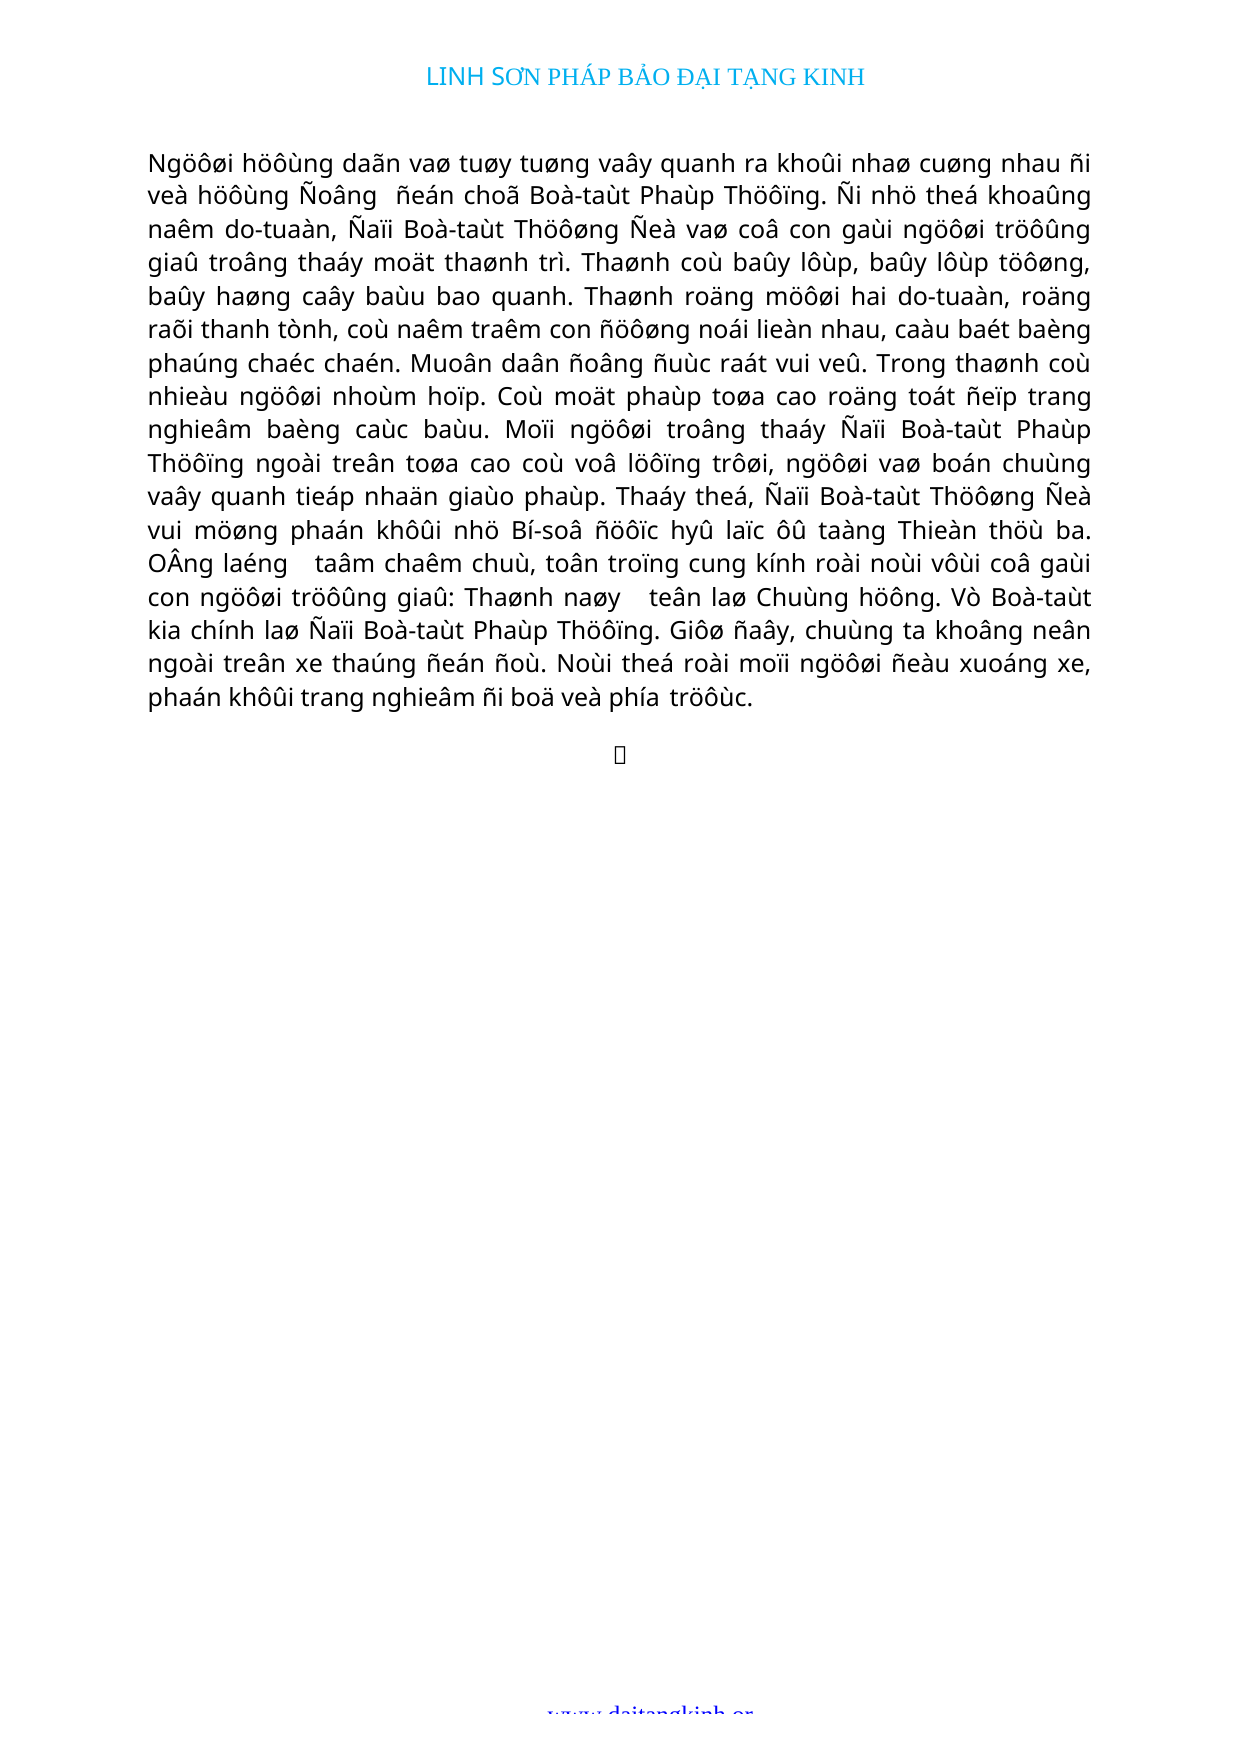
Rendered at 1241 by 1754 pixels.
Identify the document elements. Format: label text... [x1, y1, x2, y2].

text Ngöôøi höôùng daãn vaø tuøy tuøng vaây quanh ra khoûi nhaø cuøng nhau ñi veà höôùng Ñoâng ñeán choã Boà-taùt Phaùp Thöôïng. Ñi nhö theá khoaûng naêm do-tuaàn, Ñaïi Boà-taùt Thöôøng Ñeà vaø coâ con gaùi ngöôøi tröôûng giaû troâng thaáy moät thaønh trì. Thaønh coù baûy lôùp, baûy lôùp töôøng, baûy haøng caây baùu bao quanh. Thaønh roäng möôøi hai do-tuaàn, roäng raõi thanh tònh, coù naêm traêm con ñöôøng noái lieàn nhau, caàu baét baèng phaúng chaéc chaén. Muoân daân ñoâng ñuùc raát vui veû. Trong thaønh coù nhieàu ngöôøi nhoùm hoïp. Coù moät phaùp toøa cao roäng toát ñeïp trang nghieâm baèng caùc baùu. Moïi ngöôøi troâng thaáy Ñaïi Boà-taùt Phaùp Thöôïng ngoài treân toøa cao coù voâ löôïng trôøi, ngöôøi vaø boán chuùng vaây quanh tieáp nhaän giaùo phaùp. Thaáy theá, Ñaïi Boà-taùt Thöôøng Ñeà vui möøng phaán khôûi nhö Bí-soâ ñöôïc hyû laïc ôû taàng Thieàn thöù ba. OÂng laéng taâm chaêm chuù, toân troïng cung kính roài noùi vôùi coâ gaùi con ngöôøi tröôûng giaû: Thaønh naøy teân laø Chuùng höông. Vò Boà-taùt kia chính laø Ñaïi Boà-taùt Phaùp Thöôïng. Giôø ñaây, chuùng ta khoâng neân ngoài treân xe thaúng ñeán ñoù. Noùi theá roài moïi ngöôøi ñeàu xuoáng xe, phaán khôûi trang nghieâm ñi boä veà phía tröôùc. [147, 145, 1093, 714]
text  [135, 738, 1104, 772]
